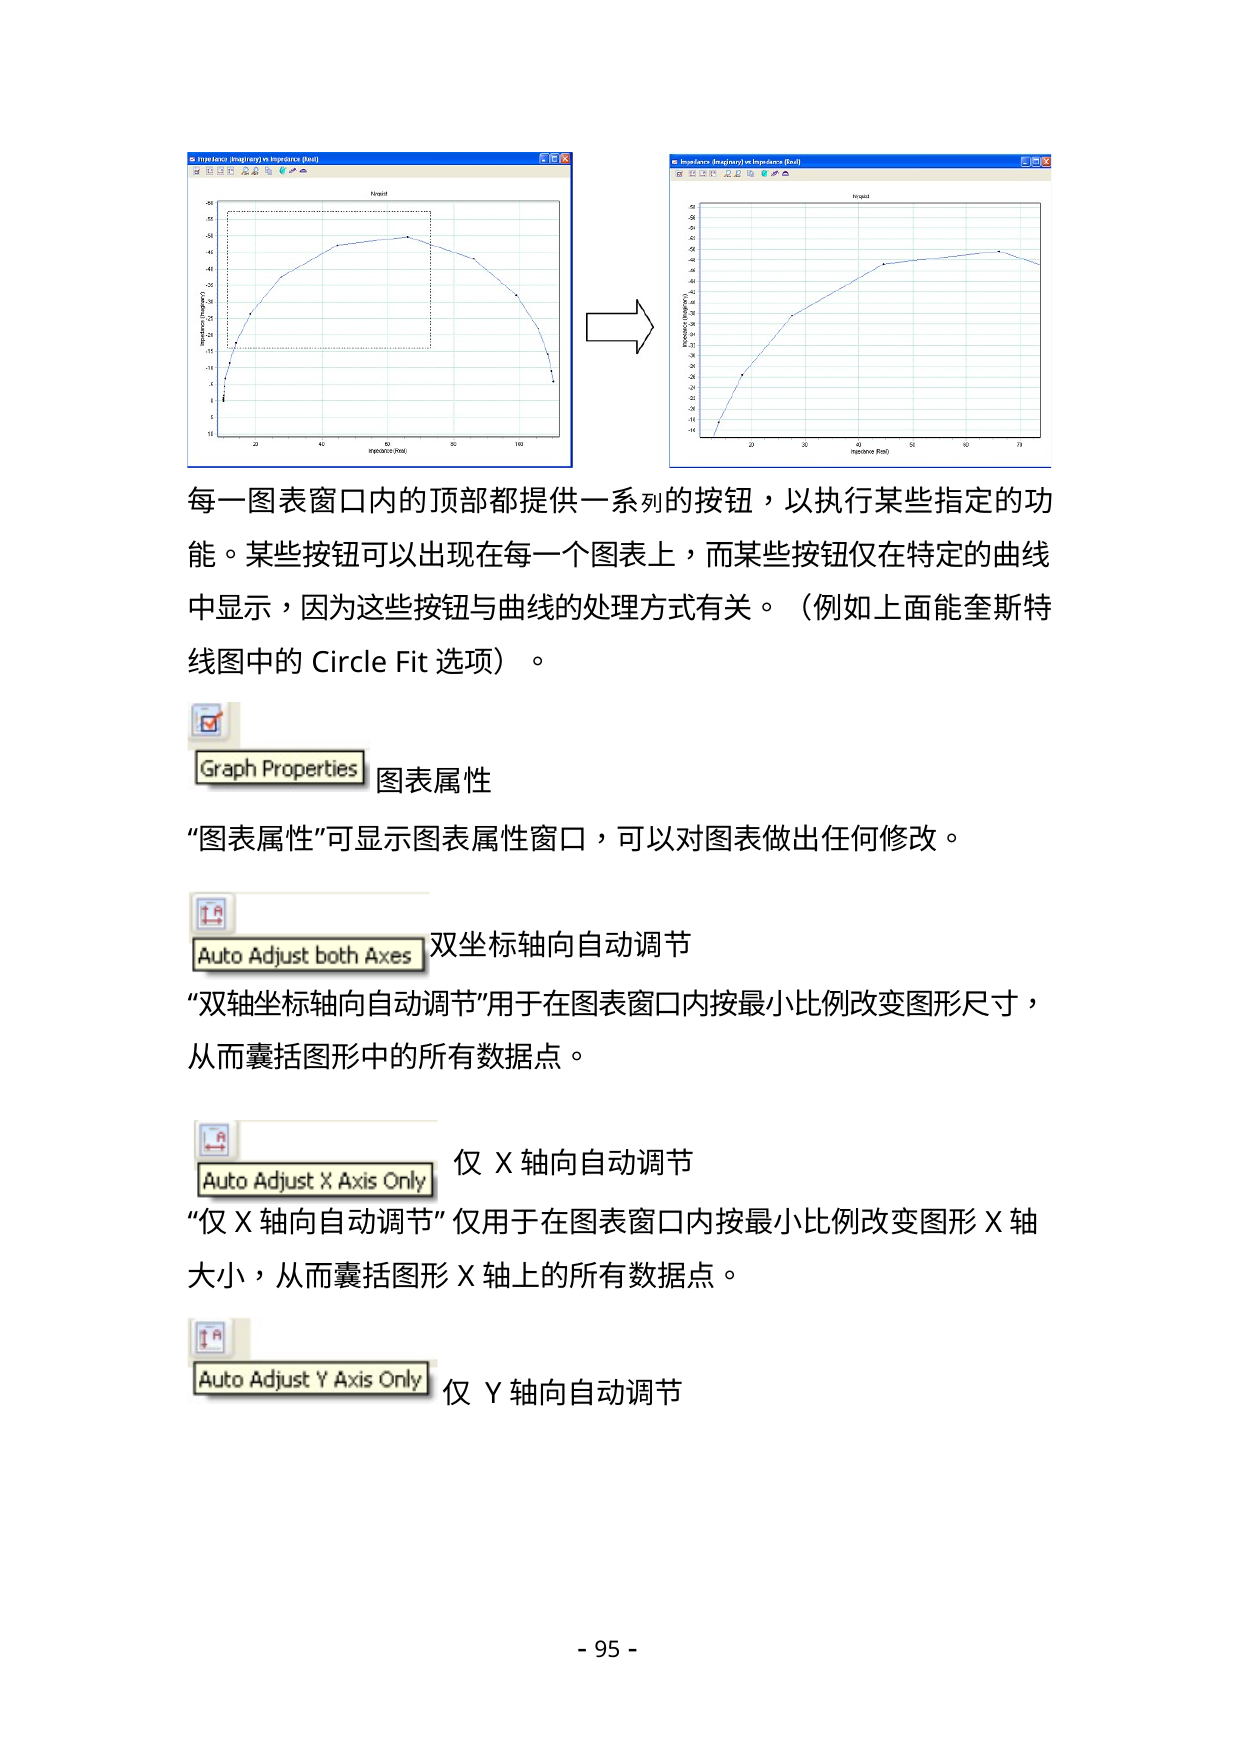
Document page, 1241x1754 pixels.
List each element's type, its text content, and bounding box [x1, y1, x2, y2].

text 双坐标轴向自动调节 [430, 925, 1107, 964]
text “双轴坐标轴向自动调节”用于在图表窗口内按最小比例改变图形尺寸，从而囊括图形中的所有数据点。 [187, 983, 1053, 1076]
text 仅Y 轴向自动调节 [187, 1318, 1107, 1412]
text 图表属性 [187, 702, 1107, 800]
picture [187, 702, 371, 792]
picture [187, 1317, 438, 1404]
picture [193, 1120, 438, 1204]
text 每一图表窗口内的顶部都提供一系列的按钮，以执行某些指定的功能。某些按钮可以出现在每一个图表上，而某些按钮仅在特定的曲线中显示，因为这些按钮与曲线的处理方式有关。（例如上面能奎斯特线图中的 Circle Fit 选项）。 [187, 481, 1054, 681]
picture [187, 152, 1052, 468]
text “仅 X 轴向自动调节” 仅用于在图表窗口内按最小比例改变图形 X 轴大小，从而囊括图形 X 轴上的所有数据点。 [187, 1202, 1054, 1295]
text 仅X 轴向自动调节 [453, 1142, 1107, 1182]
text “图表属性”可显示图表属性窗口，可以对图表做出任何修改。 [187, 818, 1107, 858]
picture [188, 891, 430, 980]
